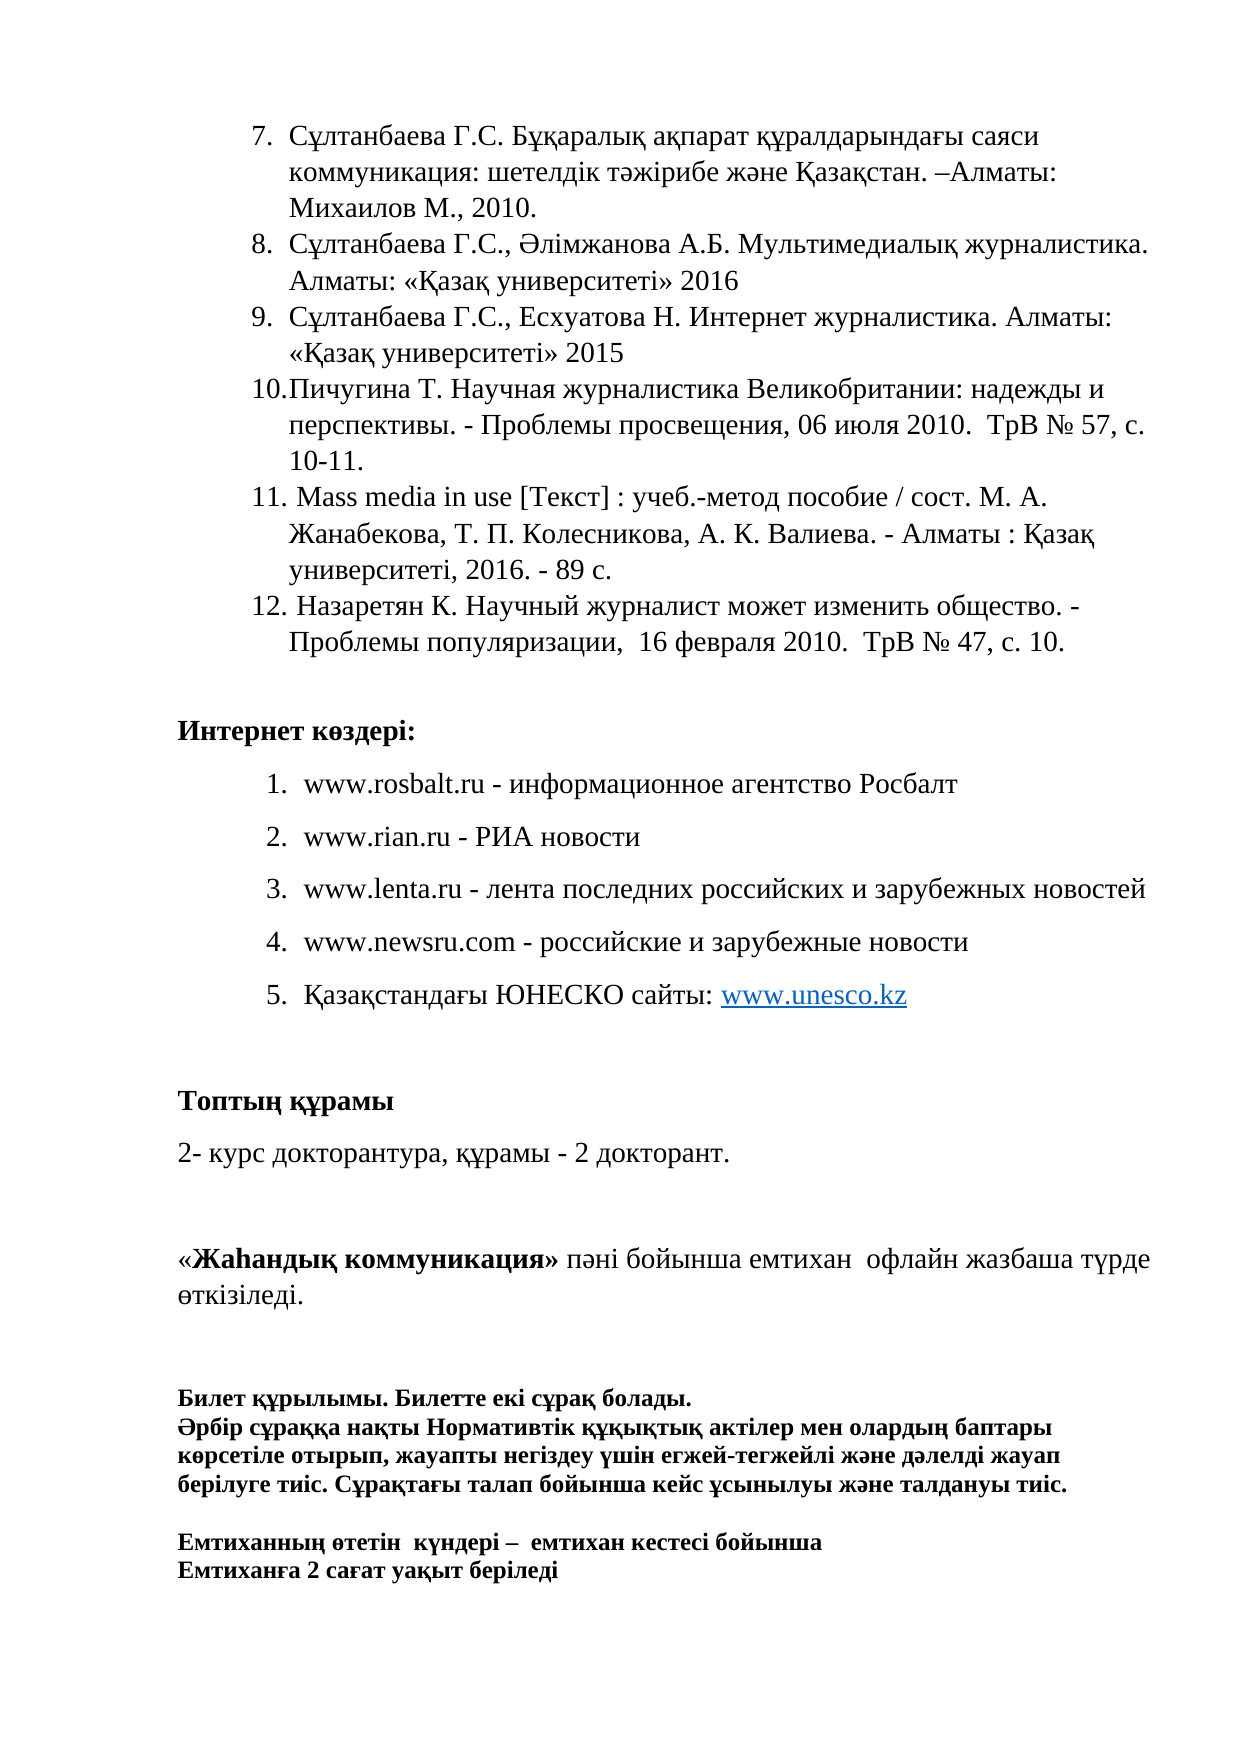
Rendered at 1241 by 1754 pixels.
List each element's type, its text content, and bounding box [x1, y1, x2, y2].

list Қазақстандағы ЮНЕСКО сайты: www.unesco.kz [266, 977, 1152, 1011]
text Әрбір сұраққа нақты Нормативтік құқықтық актілер мен олардың баптары көрсетіле отырып, жауапты негіздеу үшін егжей-тегжейлі және дәлелді жауап берілуге тиіс. Сұрақтағы талап бойынша кейс ұсынылуы және талдануы тиіс. [177, 1412, 1152, 1498]
text Емтиханға 2 сағат уақыт беріледі [177, 1556, 1152, 1584]
text Емтиханның өтетін күндері – емтихан кестесі бойынша [177, 1527, 1152, 1556]
list Назаретян К. Научный журналист может изменить общество. - Проблемы популяризации, 16 февраля 2010. ТрВ № 47, c. 10. [251, 588, 1152, 658]
list Сұлтанбаева Г.С., Әлімжанова А.Б. Мультимедиалық журналистика. Алматы: «Қазақ университеті» 2016 [251, 227, 1152, 296]
list Сұлтанбаева Г.С., Есхуатова Н. Интернет журналистика. Алматы: «Қазақ университеті» 2015 [251, 299, 1152, 368]
list www.newsru.com - российские и зарубежные новости [266, 924, 1152, 958]
list www.rian.ru - РИА новости [266, 819, 1152, 852]
text «Жаһандық коммуникация» пәні бойынша емтихан офлайн жазбаша түрде өткізіледі. [177, 1241, 1152, 1311]
text Билет құрылымы. Билетте екі сұрақ болады. [177, 1383, 1152, 1412]
list Пичугина Т. Научная журналистика Великобритании: надежды и перспективы. - Проблемы просвещения, 06 июля 2010. ТрВ № 57, c. 10-11. [251, 371, 1152, 477]
text Топтың құрамы [177, 1083, 1152, 1116]
text 2- курс докторантура, құрамы - 2 докторант. [177, 1136, 1152, 1169]
list www.lenta.ru - лента последних российских и зарубежных новостей [266, 872, 1152, 905]
list www.rosbalt.ru - информационное агентство Росбалт [266, 766, 1152, 799]
list Сұлтанбаева Г.С. Бұқаралық ақпарат құралдарындағы саяси коммуникация: шетелдік тәжірибе және Қазақстан. –Алматы: Михаилов М., 2010. [251, 118, 1152, 224]
list Mass media in use [Текст] : учеб.-метод пособие / сост. М. А. Жанабекова, Т. П. Колесникова, А. К. Валиева. - Алматы : Қазақ университеті, 2016. - 89 с. [251, 479, 1152, 585]
text Интернет көздері: [177, 713, 1152, 747]
